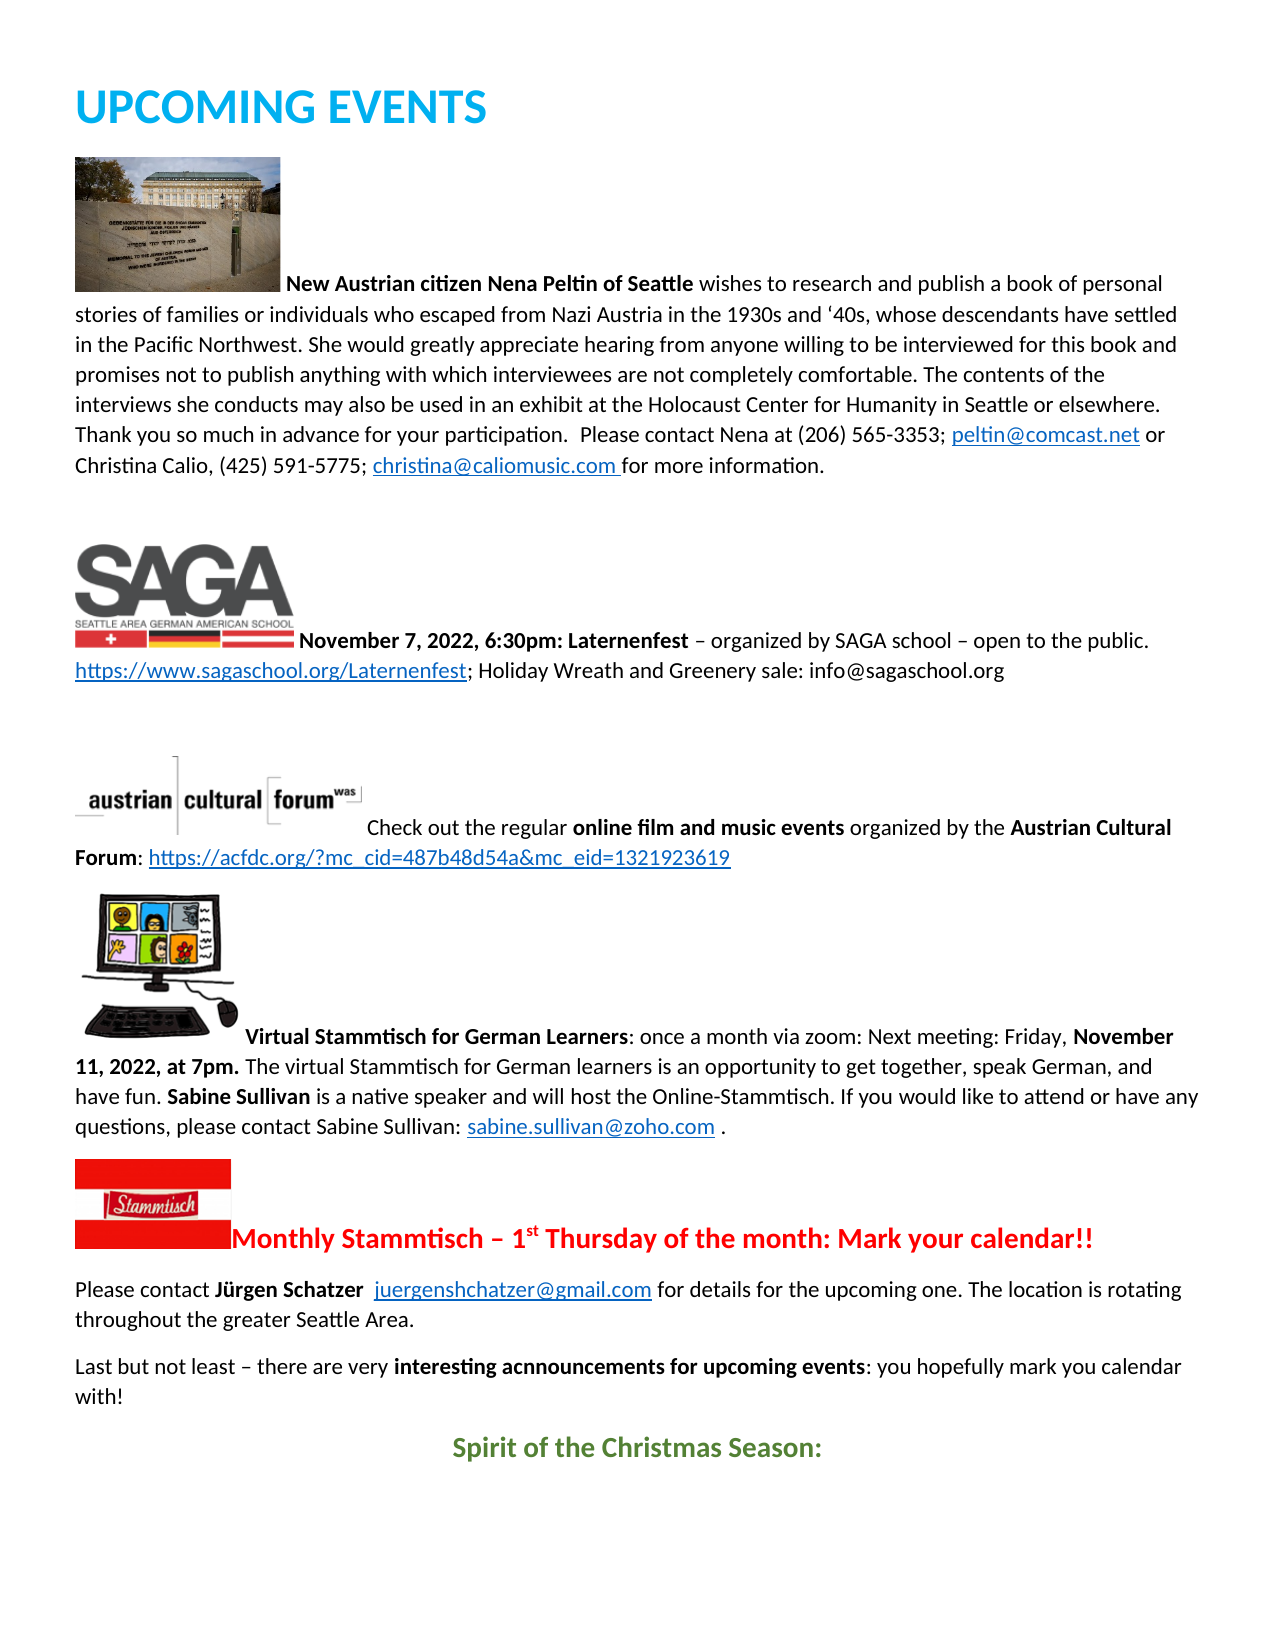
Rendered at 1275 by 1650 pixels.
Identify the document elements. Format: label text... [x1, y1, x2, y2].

text Monthly Stammtisch – 1st Thursday of the month: Mark your calendar!! [75, 1159, 1200, 1255]
text Last but not least – there are very interesting acnnouncements for upcoming events: you hopefully mark you calendar with! [75, 1352, 1200, 1410]
picture [75, 749, 362, 836]
text November 7, 2022, 6:30pm: Laternenfest – organized by SAGA school – open to the public. https://www.sagaschool.org/Laternenfest; Holiday Wreath and Greenery sale: info@sagaschool.org [75, 544, 1200, 684]
text Virtual Stammtisch for German Learners: once a month via zoom: Next meeting: Friday, November 11, 2022, at 7pm. The virtual Stammtisch for German learners is an opportunity to get together, speak German, and have fun. Sabine Sullivan is a native speaker and will host the Online-Stammtisch. If you would like to attend or have any questions, please contact Sabine Sullivan: sabine.sullivan@zoho.com . [75, 890, 1200, 1141]
text Check out the regular online film and music events organized by the Austrian Cultural Forum: https://acfdc.org/?mc_cid=487b48d54a&mc_eid=1321923619 [75, 750, 1200, 871]
text UPCOMING EVENTS [75, 75, 1200, 136]
picture [75, 890, 241, 1045]
text New Austrian citizen Nena Peltin of Seattle wishes to research and publish a book of personal stories of families or individuals who escaped from Nazi Austria in the 1930s and ‘40s, whose descendants have settled in the Pacific Northwest. She would greatly appreciate hearing from anyone willing to be interviewed for this book and promises not to publish anything with which interviewees are not completely comfortable. The contents of the interviews she conducts may also be used in an exhibit at the Holocaust Center for Humanity in Seattle or elsewhere. Thank you so much in advance for your participation. Please contact Nena at (206) 565-3353; peltin@comcast.net or Christina Calio, (425) 591-5775; christina@caliomusic.com for more information. [75, 157, 1200, 479]
picture [75, 1159, 232, 1249]
picture [75, 157, 281, 292]
picture [75, 544, 294, 648]
text Spirit of the Christmas Season: [75, 1429, 1200, 1465]
text Please contact Jürgen Schatzer juergenshchatzer@gmail.com for details for the upcoming one. The location is rotating throughout the greater Seattle Area. [75, 1275, 1200, 1333]
